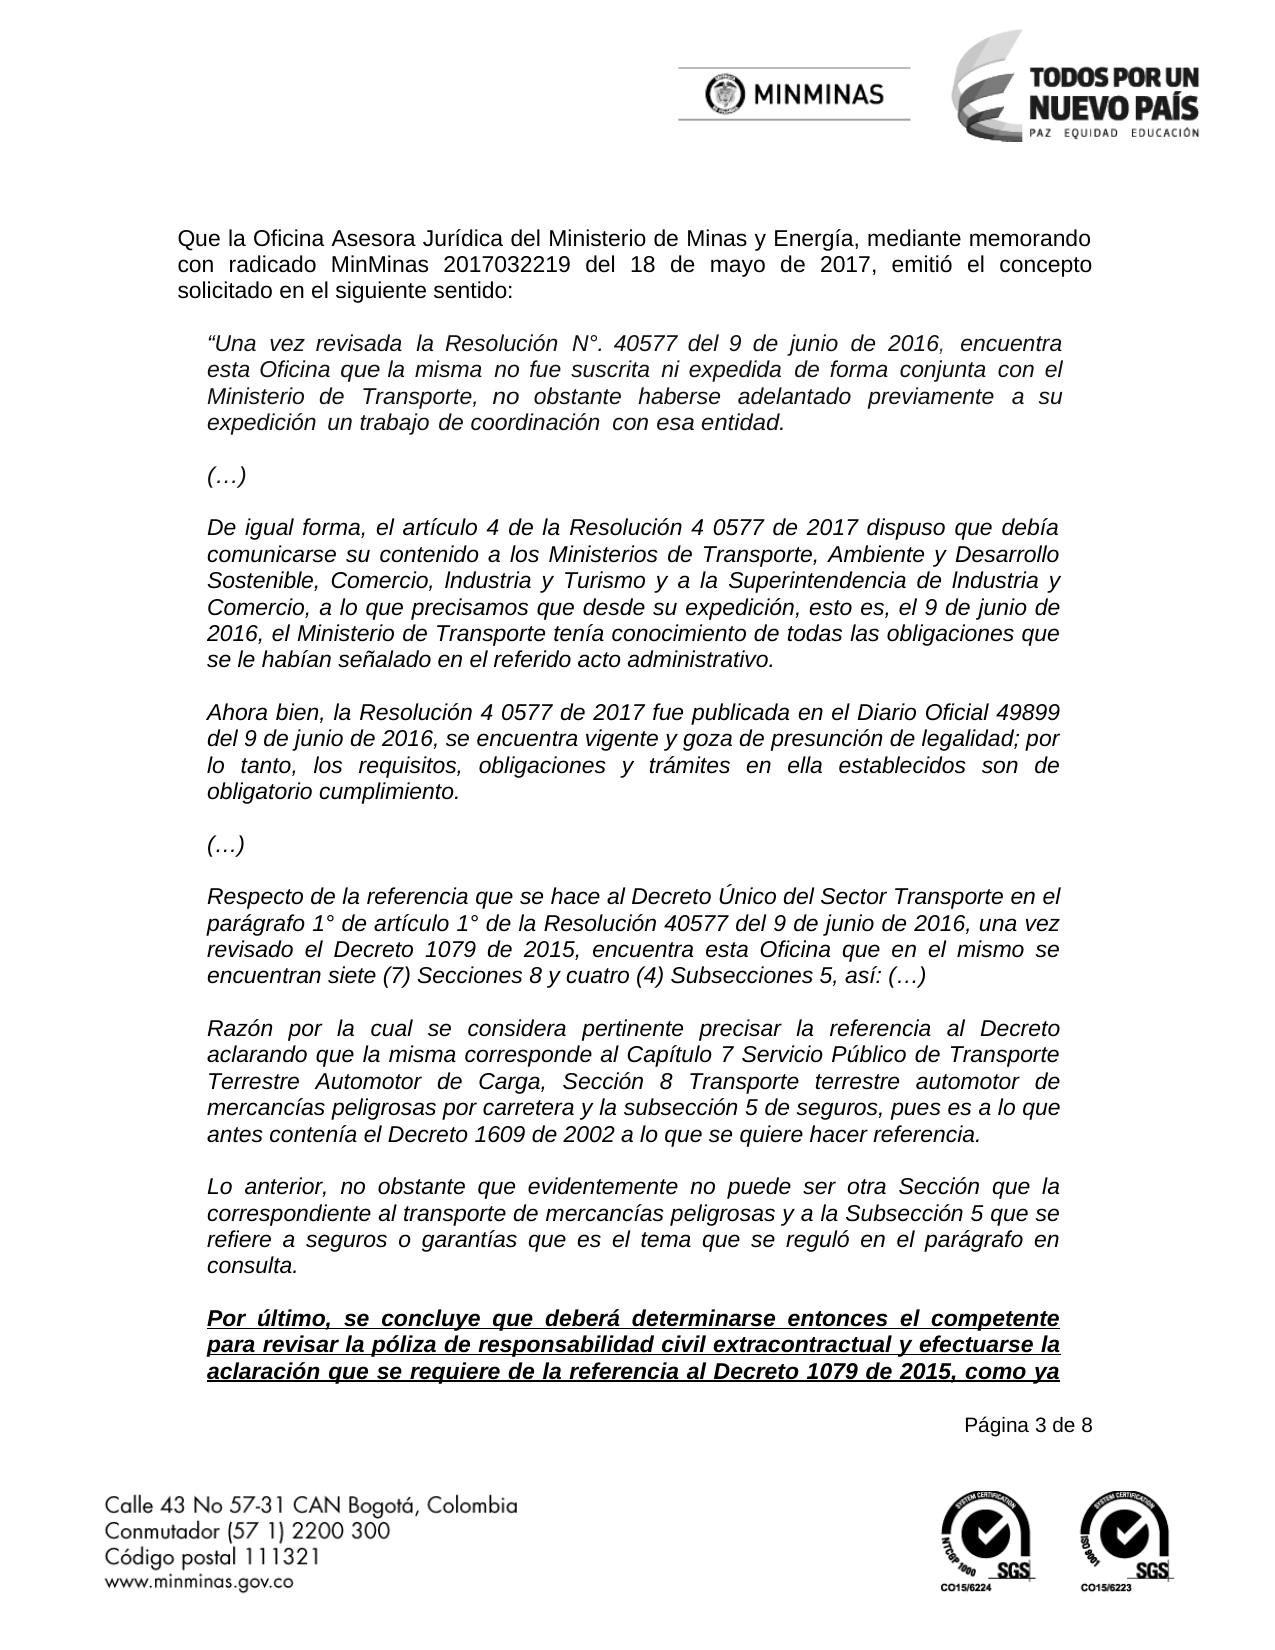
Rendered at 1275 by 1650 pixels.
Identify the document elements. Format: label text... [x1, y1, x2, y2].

picture [2, 1491, 1275, 1650]
text “Una vez revisada la Resolución N°. 40577 del 9 de junio de 2016, encuentra esta Oficina que la misma no fue suscrita ni expedida de forma conjunta con el Ministerio de Transporte, no obstante haberse adelantado previamente a su expedición un trabajo de coordinación con esa entidad. [207, 330, 1063, 435]
text Respecto de la referencia que se hace al Decreto Único del Sector Transporte en el parágrafo 1° de artículo 1° de la Resolución 40577 del 9 de junio de 2016, una vez revisado el Decreto 1079 de 2015, encuentra esta Oficina que en el mismo se encuentran siete (7) Secciones 8 y cuatro (4) Subsecciones 5, así: (…) [207, 883, 1063, 989]
text Razón por la cual se considera pertinente precisar la referencia al Decreto aclarando que la misma corresponde al Capítulo 7 Servicio Público de Transporte Terrestre Automotor de Carga, Sección 8 Transporte terrestre automotor de mercancías peligrosas por carretera y la subsección 5 de seguros, pues es a lo que antes contenía el Decreto 1609 de 2002 a lo que se quiere hacer referencia. [207, 1015, 1063, 1147]
text Lo anterior, no obstante que evidentemente no puede ser otra Sección que la correspondiente al transporte de mercancías peligrosas y a la Subsección 5 que se refiere a seguros o garantías que es el tema que se reguló en el parágrafo en consulta. [207, 1173, 1063, 1279]
text (…) [207, 831, 1063, 857]
text De igual forma, el artículo 4 de la Resolución 4 0577 de 2017 dispuso que debía comunicarse su contenido a los Ministerios de Transporte, Ambiente y Desarrollo Sostenible, Comercio, lndustria y Turismo y a la Superintendencia de lndustria y Comercio, a lo que precisamos que desde su expedición, esto es, el 9 de junio de 2016, el Ministerio de Transporte tenía conocimiento de todas las obligaciones que se le habían señalado en el referido acto administrativo. [207, 514, 1063, 672]
text Ahora bien, la Resolución 4 0577 de 2017 fue publicada en el Diario Oficial 49899 del 9 de junio de 2016, se encuentra vigente y goza de presunción de legalidad; por lo tanto, los requisitos, obligaciones y trámites en ella establecidos son de obligatorio cumplimiento. [207, 699, 1063, 804]
picture [675, 29, 1202, 142]
text Que la Oficina Asesora Jurídica del Ministerio de Minas y Energía, mediante memorando con radicado MinMinas 2017032219 del 18 de mayo de 2017, emitió el concepto solicitado en el siguiente sentido: [177, 224, 1092, 303]
text (…) [207, 462, 1063, 488]
